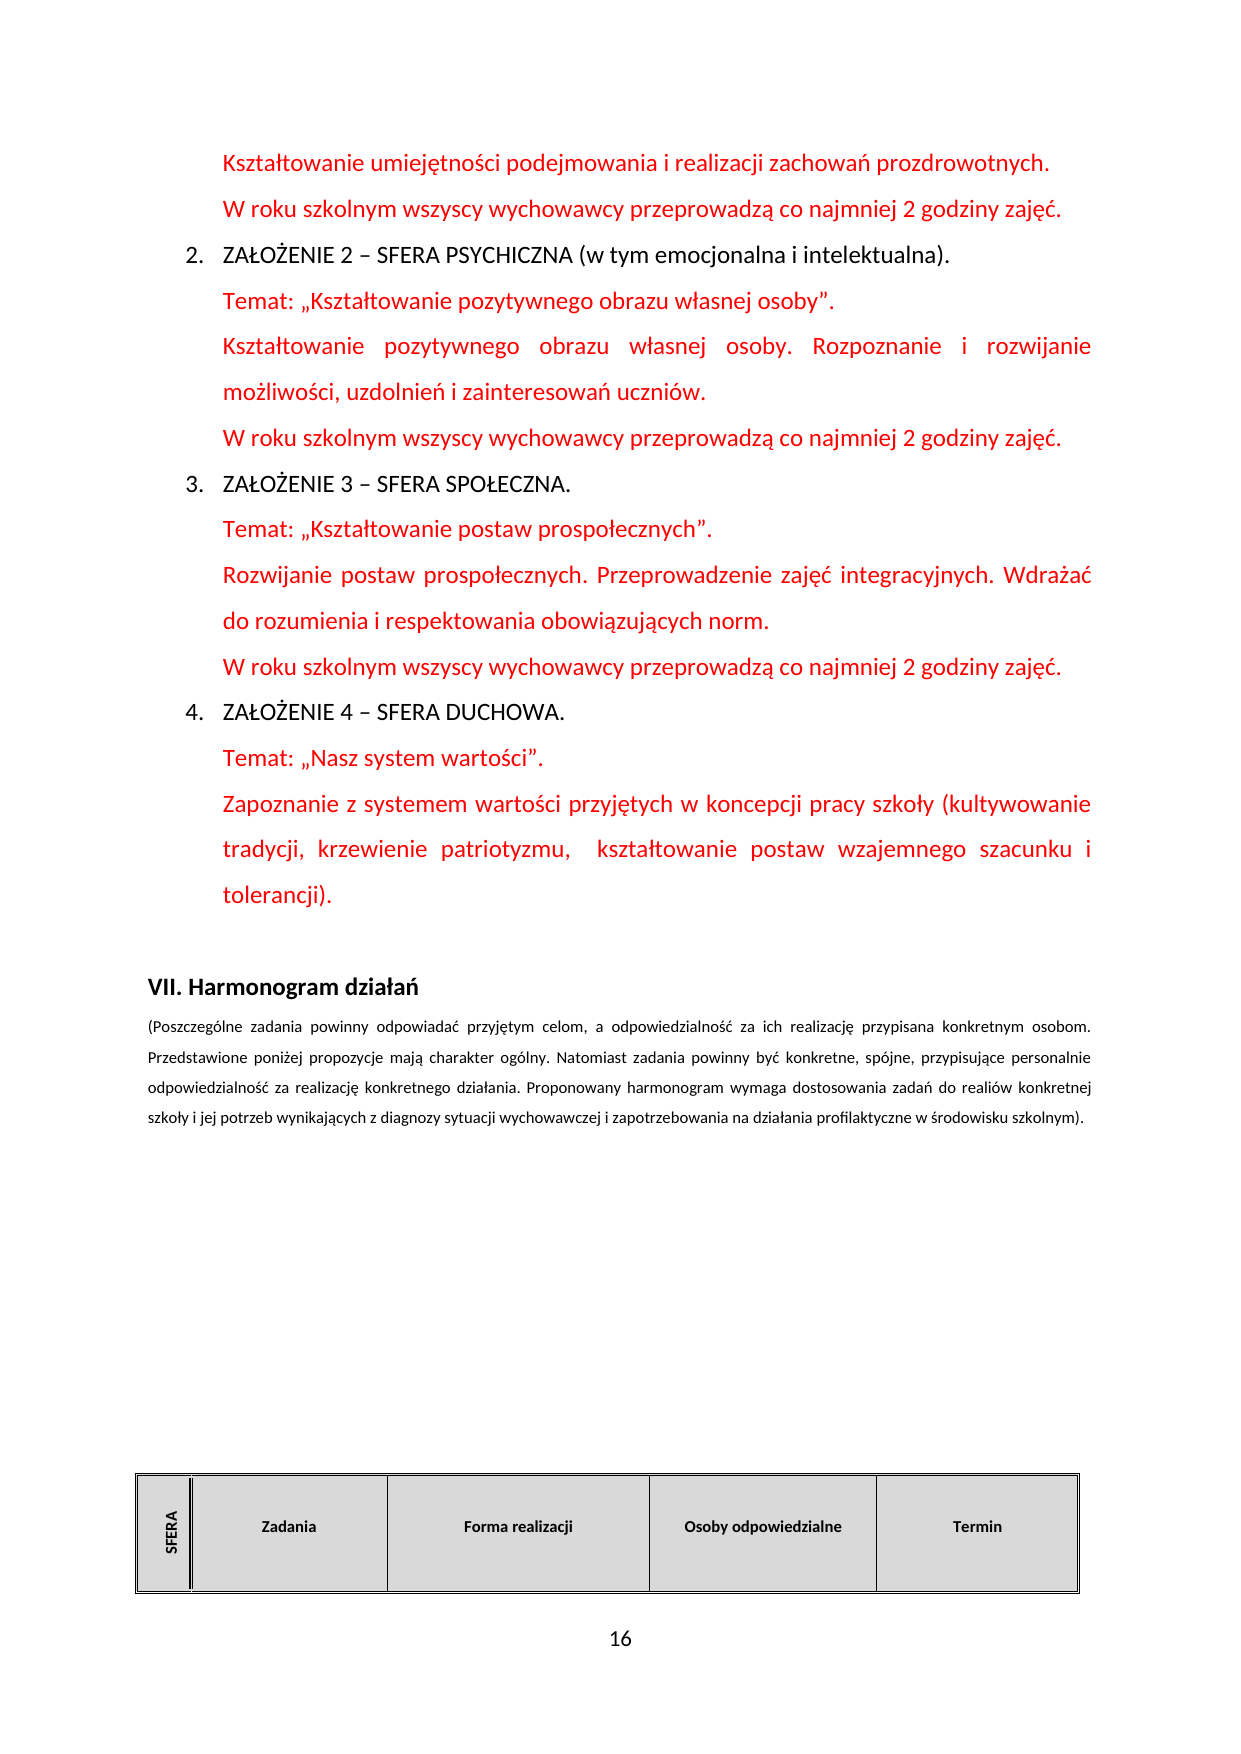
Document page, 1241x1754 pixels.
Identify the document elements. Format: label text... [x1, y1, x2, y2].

table_header Termin [877, 1476, 1077, 1591]
list W roku szkolnym wszyscy wychowawcy przeprowadzą co najmniej 2 godziny zajęć. [223, 651, 1093, 681]
list ZAŁOŻENIE 3 – SFERA SPOŁECZNA. [185, 468, 1093, 498]
list Temat: „Nasz system wartości”. [223, 742, 1093, 773]
list ZAŁOŻENIE 4 – SFERA DUCHOWA. [185, 696, 1093, 727]
list ZAŁOŻENIE 2 – SFERA PSYCHICZNA (w tym emocjonalna i intelektualna). [185, 239, 1093, 269]
table_header Osoby odpowiedzialne [650, 1476, 876, 1591]
list W roku szkolnym wszyscy wychowawcy przeprowadzą co najmniej 2 godziny zajęć. [223, 193, 1093, 224]
table_header SFERA [138, 1476, 191, 1591]
list Kształtowanie pozytywnego obrazu własnej osoby. Rozpoznanie i rozwijanie możliwości, uzdolnień i zainteresowań uczniów. [223, 331, 1093, 407]
list Kształtowanie umiejętności podejmowania i realizacji zachowań prozdrowotnych. [223, 148, 1093, 178]
text (Poszczególne zadania powinny odpowiadać przyjętym celom, a odpowiedzialność za ich realizację przypisana konkretnym osobom. Przedstawione poniżej propozycje mają charakter ogólny. Natomiast zadania powinny być konkretne, spójne, przypisujące personalnie odpowiedzialność za realizację konkretnego działania. Proponowany harmonogram wymaga dostosowania zadań do realiów konkretnej szkoły i jej potrzeb wynikających z diagnozy sytuacji wychowawczej i zapotrzebowania na działania profilaktyczne w środowisku szkolnym). [148, 1016, 1093, 1128]
list W roku szkolnym wszyscy wychowawcy przeprowadzą co najmniej 2 godziny zajęć. [223, 422, 1093, 452]
table_header Zadania [191, 1476, 387, 1591]
list Temat: „Kształtowanie postaw prospołecznych”. [223, 513, 1093, 544]
text VII. Harmonogram działań [148, 971, 1093, 1001]
list Zapoznanie z systemem wartości przyjętych w koncepcji pracy szkoły (kultywowanie tradycji, krzewienie patriotyzmu, kształtowanie postaw wzajemnego szacunku i tolerancji). [223, 788, 1093, 910]
table_header Forma realizacji [388, 1476, 649, 1591]
list Rozwijanie postaw prospołecznych. Przeprowadzenie zajęć integracyjnych. Wdrażać do rozumienia i respektowania obowiązujących norm. [223, 559, 1093, 635]
list Temat: „Kształtowanie pozytywnego obrazu własnej osoby”. [223, 285, 1093, 315]
